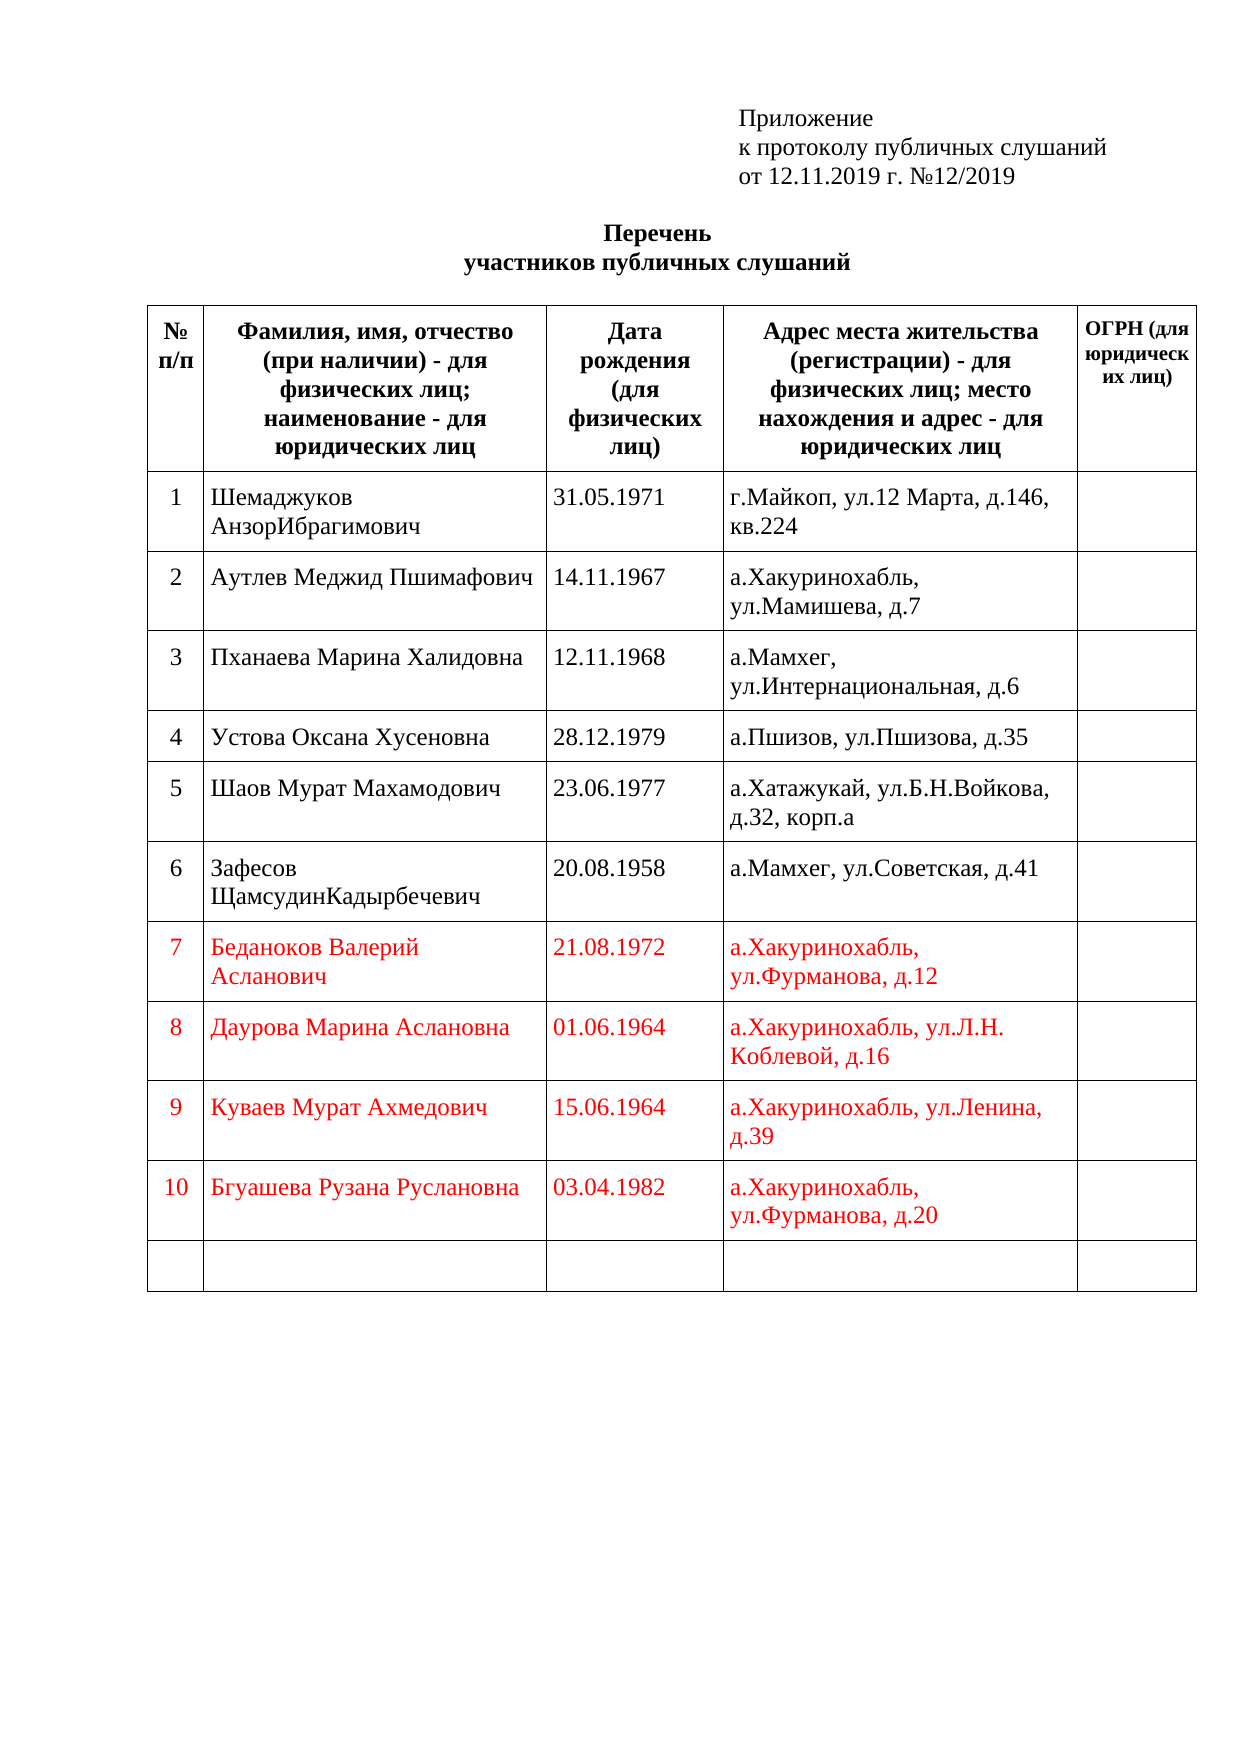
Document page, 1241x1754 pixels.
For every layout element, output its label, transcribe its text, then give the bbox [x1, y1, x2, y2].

table_cell [547, 1241, 723, 1291]
table_cell 7 [148, 922, 203, 1001]
text к протоколу публичных слушаний [148, 132, 1167, 161]
table_cell 3 [148, 631, 203, 710]
table_cell [1078, 631, 1196, 710]
table_cell Зафесов ЩамсудинКадырбечевич [204, 842, 546, 921]
table_cell Куваев Мурат Ахмедович [204, 1081, 546, 1160]
table_cell а.Хакуринохабль, ул.Ленина, д.39 [724, 1081, 1077, 1160]
table_header № п/п [148, 306, 203, 471]
table_cell 23.06.1977 [547, 762, 723, 841]
table_cell Шаов Мурат Махамодович [204, 762, 546, 841]
table_cell а.Хакуринохабль, ул.Мамишева, д.7 [724, 552, 1077, 630]
text от 12.11.2019 г. №12/2019 [148, 161, 1167, 190]
table_cell 20.08.1958 [547, 842, 723, 921]
table_cell г.Майкоп, ул.12 Марта, д.146, кв.224 [724, 472, 1077, 551]
table_cell [1078, 552, 1196, 630]
table_cell Пханаева Марина Халидовна [204, 631, 546, 710]
table_cell 14.11.1967 [547, 552, 723, 630]
table_cell а.Мамхег, ул.Интернациональная, д.6 [724, 631, 1077, 710]
table_header Дата рождения (для физических лиц) [547, 306, 723, 471]
table_cell [1078, 472, 1196, 551]
table_cell а.Хакуринохабль, ул.Л.Н. Коблевой, д.16 [724, 1002, 1077, 1080]
table_cell [1078, 711, 1196, 761]
table_cell 01.06.1964 [547, 1002, 723, 1080]
table_cell а.Мамхег, ул.Советская, д.41 [724, 842, 1077, 921]
table_cell 21.08.1972 [547, 922, 723, 1001]
table_cell Аутлев Меджид Пшимафович [204, 552, 546, 630]
table_cell 1 [148, 472, 203, 551]
table_cell 8 [148, 1002, 203, 1080]
table_cell 28.12.1979 [547, 711, 723, 761]
table_cell а.Хатажукай, ул.Б.Н.Войкова, д.32, корп.а [724, 762, 1077, 841]
table_cell 5 [148, 762, 203, 841]
table_cell 9 [148, 1081, 203, 1160]
table_header Фамилия, имя, отчество (при наличии) - для физических лиц; наименование - для юридических лиц [204, 306, 546, 471]
table_cell [1078, 1161, 1196, 1240]
table_cell [148, 1241, 203, 1291]
table_header ОГРН (для юридических лиц) [1078, 306, 1196, 471]
table_cell 31.05.1971 [547, 472, 723, 551]
table_cell 6 [148, 842, 203, 921]
table_cell 2 [148, 552, 203, 630]
table_cell 12.11.1968 [547, 631, 723, 710]
table_cell Шемаджуков АнзорИбрагимович [204, 472, 546, 551]
table_cell [1078, 762, 1196, 841]
table_cell [204, 1241, 546, 1291]
text Приложение [148, 103, 1167, 132]
table_cell Устова Оксана Хусеновна [204, 711, 546, 761]
table_cell 10 [148, 1161, 203, 1240]
table_cell [1078, 842, 1196, 921]
table_cell [724, 1241, 1077, 1291]
table_cell [1078, 1002, 1196, 1080]
table_cell 03.04.1982 [547, 1161, 723, 1240]
table_cell Бгуашева Рузана Руслановна [204, 1161, 546, 1240]
table_cell [1078, 1081, 1196, 1160]
table_cell Даурова Марина Аслановна [204, 1002, 546, 1080]
text участников публичных слушаний [148, 247, 1167, 276]
table_cell [1078, 1241, 1196, 1291]
table_header Адрес места жительства (регистрации) - для физических лиц; место нахождения и адрес - для юридических лиц [724, 306, 1077, 471]
table_cell [1078, 922, 1196, 1001]
table_cell а.Хакуринохабль, ул.Фурманова, д.12 [724, 922, 1077, 1001]
text Перечень [148, 218, 1167, 247]
table_cell Беданоков Валерий Асланович [204, 922, 546, 1001]
table_cell а.Хакуринохабль, ул.Фурманова, д.20 [724, 1161, 1077, 1240]
table_cell а.Пшизов, ул.Пшизова, д.35 [724, 711, 1077, 761]
table_cell 15.06.1964 [547, 1081, 723, 1160]
table_cell 4 [148, 711, 203, 761]
